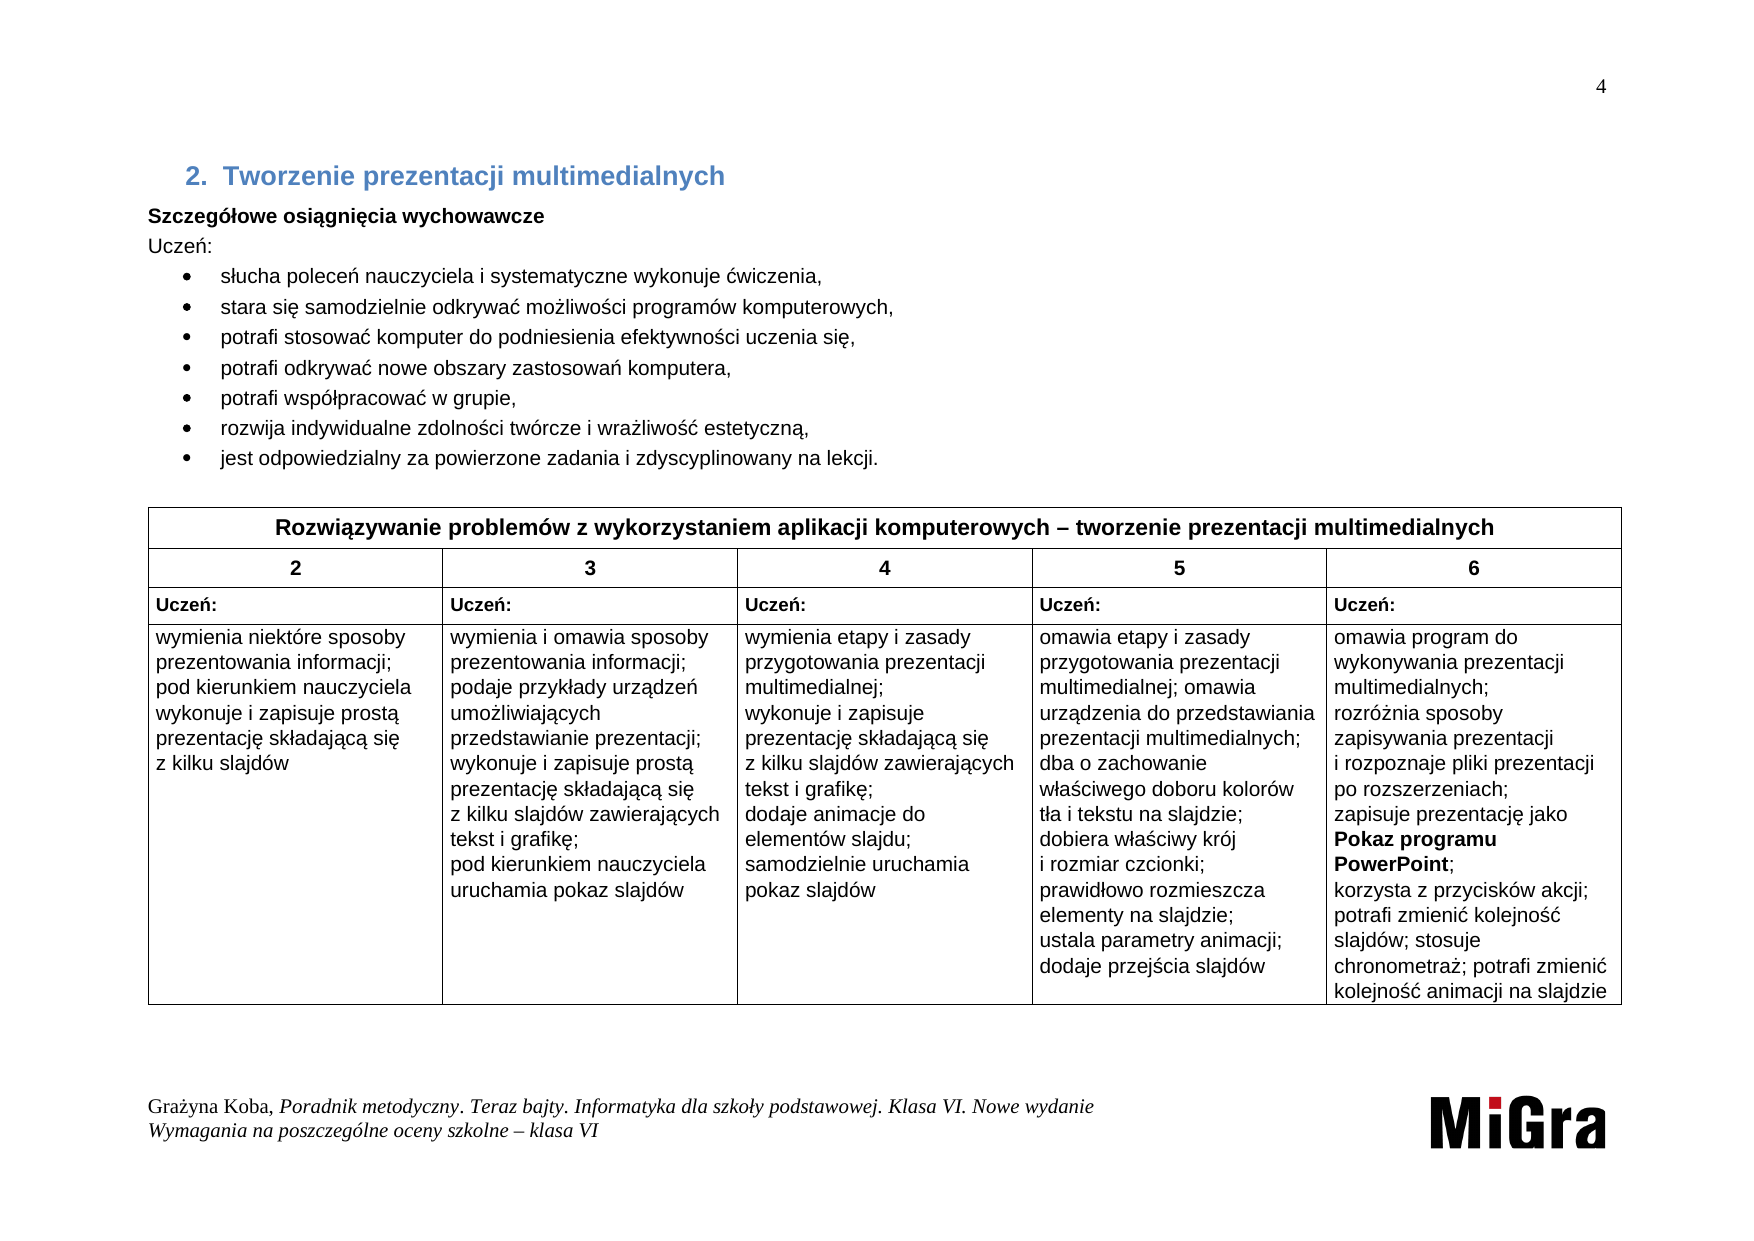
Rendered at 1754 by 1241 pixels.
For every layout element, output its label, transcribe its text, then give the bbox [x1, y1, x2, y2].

table_cell Uczeń: [738, 588, 1032, 623]
list rozwija indywidualne zdolności twórcze i wrażliwość estetyczną, [183, 416, 1606, 440]
table_cell 2 [149, 549, 442, 587]
text Szczegółowe osiągnięcia wychowawcze [148, 204, 1606, 228]
list jest odpowiedzialny za powierzone zadania i zdyscyplinowany na lekcji. [183, 446, 1606, 470]
table_cell 5 [1033, 549, 1326, 587]
table_cell wymienia i omawia sposoby prezentowania informacji; podaje przykłady urządzeń umożliwiających przedstawianie prezentacji; wykonuje i zapisuje prostą prezentację składającą się z kilku slajdów zawierających tekst i grafikę; pod kierunkiem nauczyciela uruchamia pokaz slajdów [443, 625, 737, 1004]
table_cell Uczeń: [1327, 588, 1621, 623]
table_cell Uczeń: [149, 588, 442, 623]
table_cell wymienia etapy i zasady przygotowania prezentacji multimedialnej; wykonuje i zapisuje prezentację składającą się z kilku slajdów zawierających tekst i grafikę; dodaje animacje do elementów slajdu; samodzielnie uruchamia pokaz slajdów [738, 625, 1032, 1004]
table_cell 6 [1327, 549, 1621, 587]
table_cell omawia program do wykonywania prezentacji multimedialnych; rozróżnia sposoby zapisywania prezentacji i rozpoznaje pliki prezentacji po rozszerzeniach; zapisuje prezentację jako Pokaz programu PowerPoint; korzysta z przycisków akcji; potrafi zmienić kolejność slajdów; stosuje chronometraż; potrafi zmienić kolejność animacji na slajdzie [1327, 625, 1621, 1004]
table_cell wymienia niektóre sposoby prezentowania informacji; pod kierunkiem nauczyciela wykonuje i zapisuje prostą prezentację składającą się z kilku slajdów [149, 625, 442, 1004]
table_cell Uczeń: [1033, 588, 1326, 623]
table_cell omawia etapy i zasady przygotowania prezentacji multimedialnej; omawia urządzenia do przedstawiania prezentacji multimedialnych; dba o zachowanie właściwego doboru kolorów tła i tekstu na slajdzie; dobiera właściwy krój i rozmiar czcionki; prawidłowo rozmieszcza elementy na slajdzie; ustala parametry animacji; dodaje przejścia slajdów [1033, 625, 1326, 1004]
list słucha poleceń nauczyciela i systematyczne wykonuje ćwiczenia, [183, 264, 1606, 288]
list potrafi stosować komputer do podniesienia efektywności uczenia się, [183, 325, 1606, 349]
list potrafi odkrywać nowe obszary zastosowań komputera, [183, 355, 1606, 379]
list stara się samodzielnie odkrywać możliwości programów komputerowych, [183, 295, 1606, 319]
table_header Rozwiązywanie problemów z wykorzystaniem aplikacji komputerowych – tworzenie prezentacji multimedialnych [149, 508, 1621, 548]
list potrafi współpracować w grupie, [183, 386, 1606, 410]
table_cell Uczeń: [443, 588, 737, 623]
subtitle Tworzenie prezentacji multimedialnych [185, 160, 1606, 191]
table_cell 3 [443, 549, 737, 587]
text Uczeń: [148, 234, 1606, 258]
picture [1430, 1095, 1606, 1149]
table_cell 4 [738, 549, 1032, 587]
